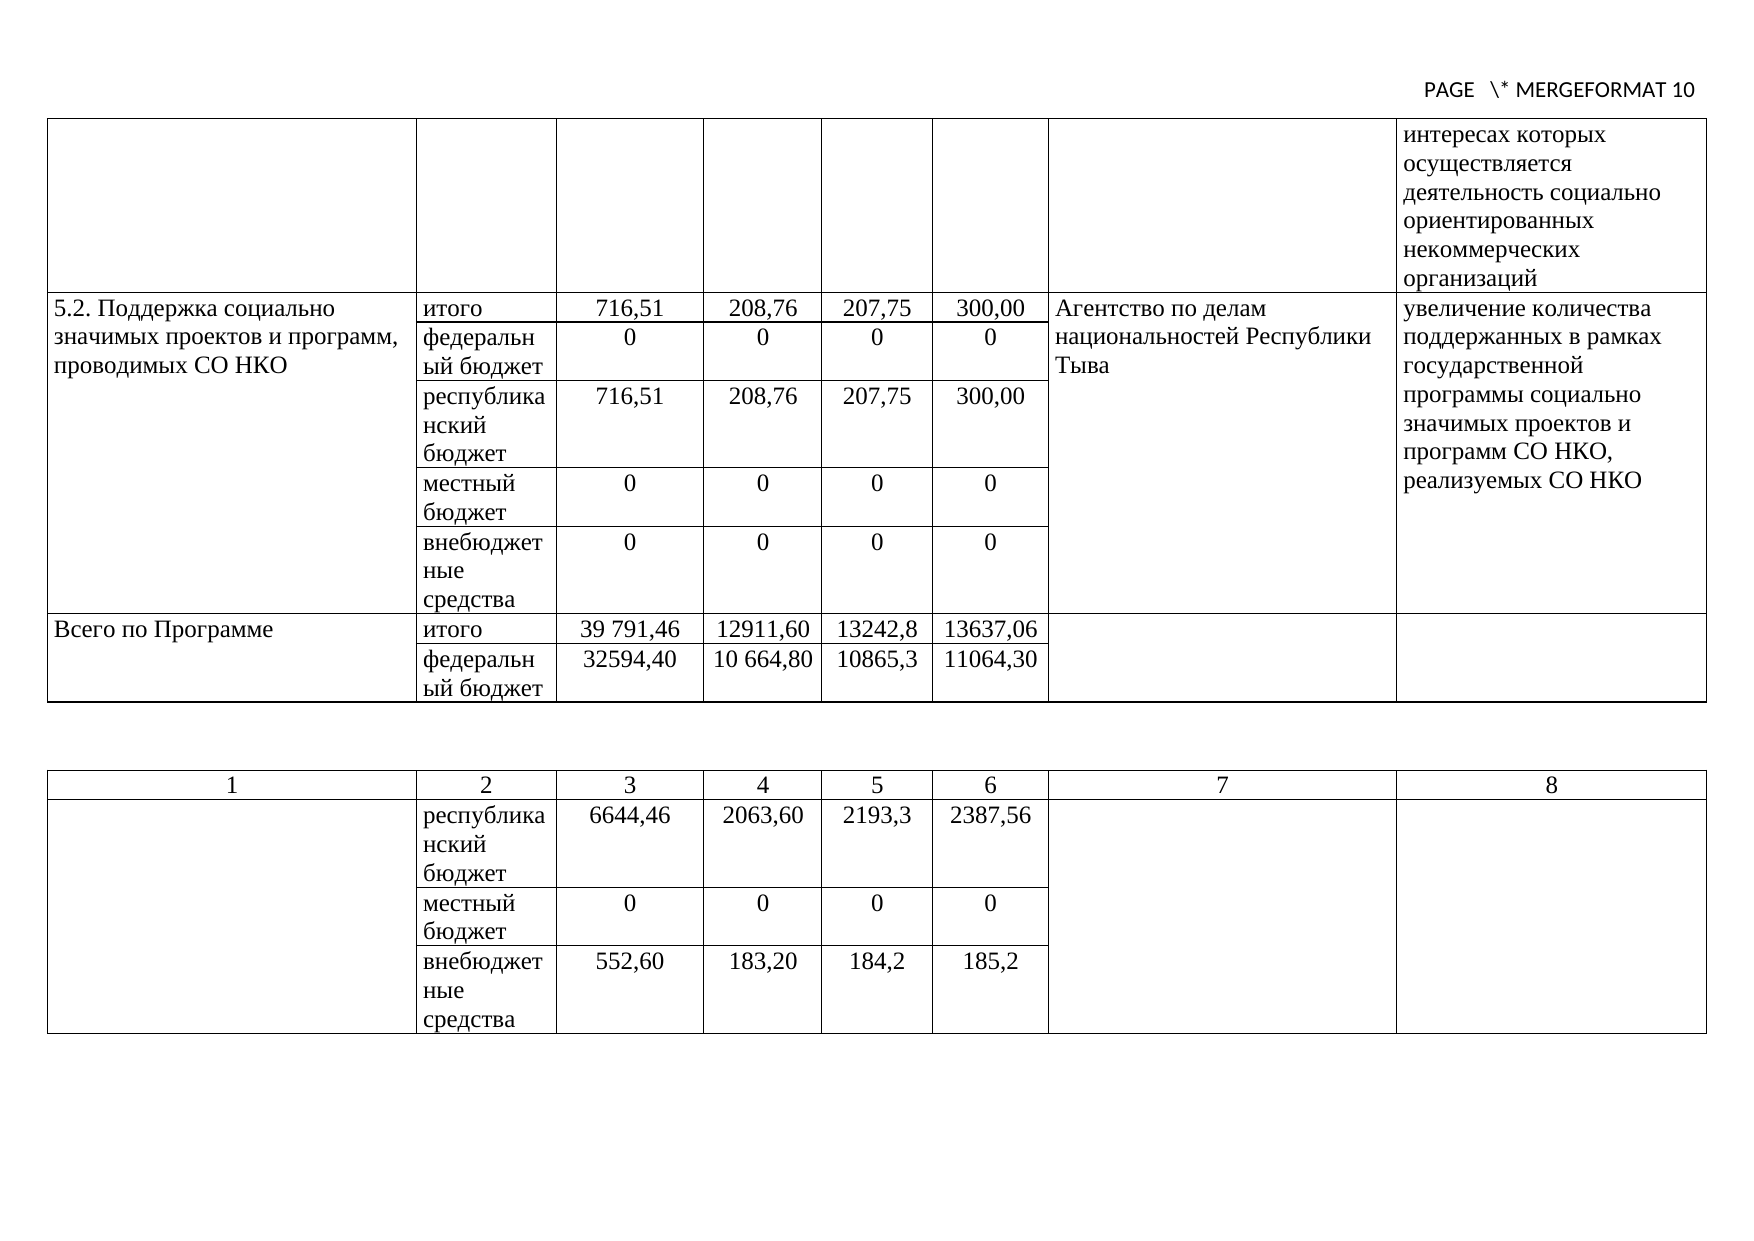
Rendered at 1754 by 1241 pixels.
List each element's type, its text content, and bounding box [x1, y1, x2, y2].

table_header 6 [933, 771, 1048, 799]
table_cell 0 [822, 323, 932, 380]
table_header 8 [1397, 771, 1706, 799]
table_cell 552,60 [557, 946, 703, 1032]
table_cell республиканский бюджет [417, 800, 556, 887]
table_cell 208,76 [704, 381, 821, 467]
table_cell 5.2. Поддержка социально значимых проектов и программ, проводимых СО НКО [48, 293, 416, 613]
table_cell местный бюджет [417, 888, 556, 945]
table_cell 39 791,46 [557, 614, 703, 643]
table_cell [1049, 614, 1396, 701]
table_cell итого [417, 614, 556, 643]
table_header 3 [557, 771, 703, 799]
table_cell 6644,46 [557, 800, 703, 887]
table_cell Всего по Программе [48, 614, 416, 701]
table_cell 0 [933, 527, 1048, 613]
table_header 2 [417, 771, 556, 799]
table_cell 11064,30 [933, 644, 1048, 701]
table_cell 207,75 [822, 293, 932, 321]
table_cell [48, 800, 416, 1032]
table_cell 0 [557, 888, 703, 945]
table_cell 13637,06 [933, 614, 1048, 643]
table_header 4 [704, 771, 821, 799]
table_cell 13242,8 [822, 614, 932, 643]
table_cell [1397, 800, 1706, 1032]
table_cell 0 [933, 468, 1048, 526]
table_cell внебюджетные средства [417, 946, 556, 1032]
table_cell 0 [557, 323, 703, 380]
table_header 1 [48, 771, 416, 799]
table_cell местный бюджет [417, 468, 556, 526]
table_cell увеличение количества поддержанных в рамках государственной программы социально значимых проектов и программ СО НКО, реализуемых СО НКО [1397, 293, 1706, 613]
table_cell 2193,3 [822, 800, 932, 887]
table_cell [1049, 293, 1396, 613]
table_cell 0 [933, 119, 1048, 292]
table_cell 0 [704, 323, 821, 380]
table_cell 2063,60 [704, 800, 821, 887]
table_cell итого [417, 293, 556, 321]
table_cell [1397, 614, 1706, 701]
table_cell 12911,60 [704, 614, 821, 643]
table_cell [417, 119, 556, 292]
table_cell 0 [933, 888, 1048, 945]
table_cell 0 [557, 527, 703, 613]
table_cell 300,00 [933, 381, 1048, 467]
table_cell 0 [933, 323, 1048, 380]
table_cell 716,51 [557, 293, 703, 321]
table_cell внебюджетные средства [417, 527, 556, 613]
table_cell 184,2 [822, 946, 932, 1032]
table_cell 0 [822, 888, 932, 945]
table_cell 208,76 [704, 293, 821, 321]
table_cell 10865,3 [822, 644, 932, 701]
table_cell 0 [822, 468, 932, 526]
table_cell 0 [704, 527, 821, 613]
table_cell 207,75 [822, 381, 932, 467]
table_cell 0 [704, 119, 821, 292]
table_cell 0 [557, 119, 703, 292]
table_cell 0 [704, 468, 821, 526]
table_cell 0 [557, 468, 703, 526]
table_cell федеральный бюджет [417, 644, 556, 701]
table_header 7 [1049, 771, 1396, 799]
table_cell 0 [704, 888, 821, 945]
table_cell 0 [822, 119, 932, 292]
table_cell 32594,40 [557, 644, 703, 701]
table_cell 10 664,80 [704, 644, 821, 701]
table_cell 183,20 [704, 946, 821, 1032]
table_cell 716,51 [557, 381, 703, 467]
table_cell 0 [822, 527, 932, 613]
table_cell 2387,56 [933, 800, 1048, 887]
table_cell республиканский бюджет [417, 381, 556, 467]
table_cell [1049, 800, 1396, 1032]
table_cell 185,2 [933, 946, 1048, 1032]
table_cell федеральный бюджет [417, 323, 556, 380]
table_header 5 [822, 771, 932, 799]
table_cell 300,00 [933, 293, 1048, 321]
